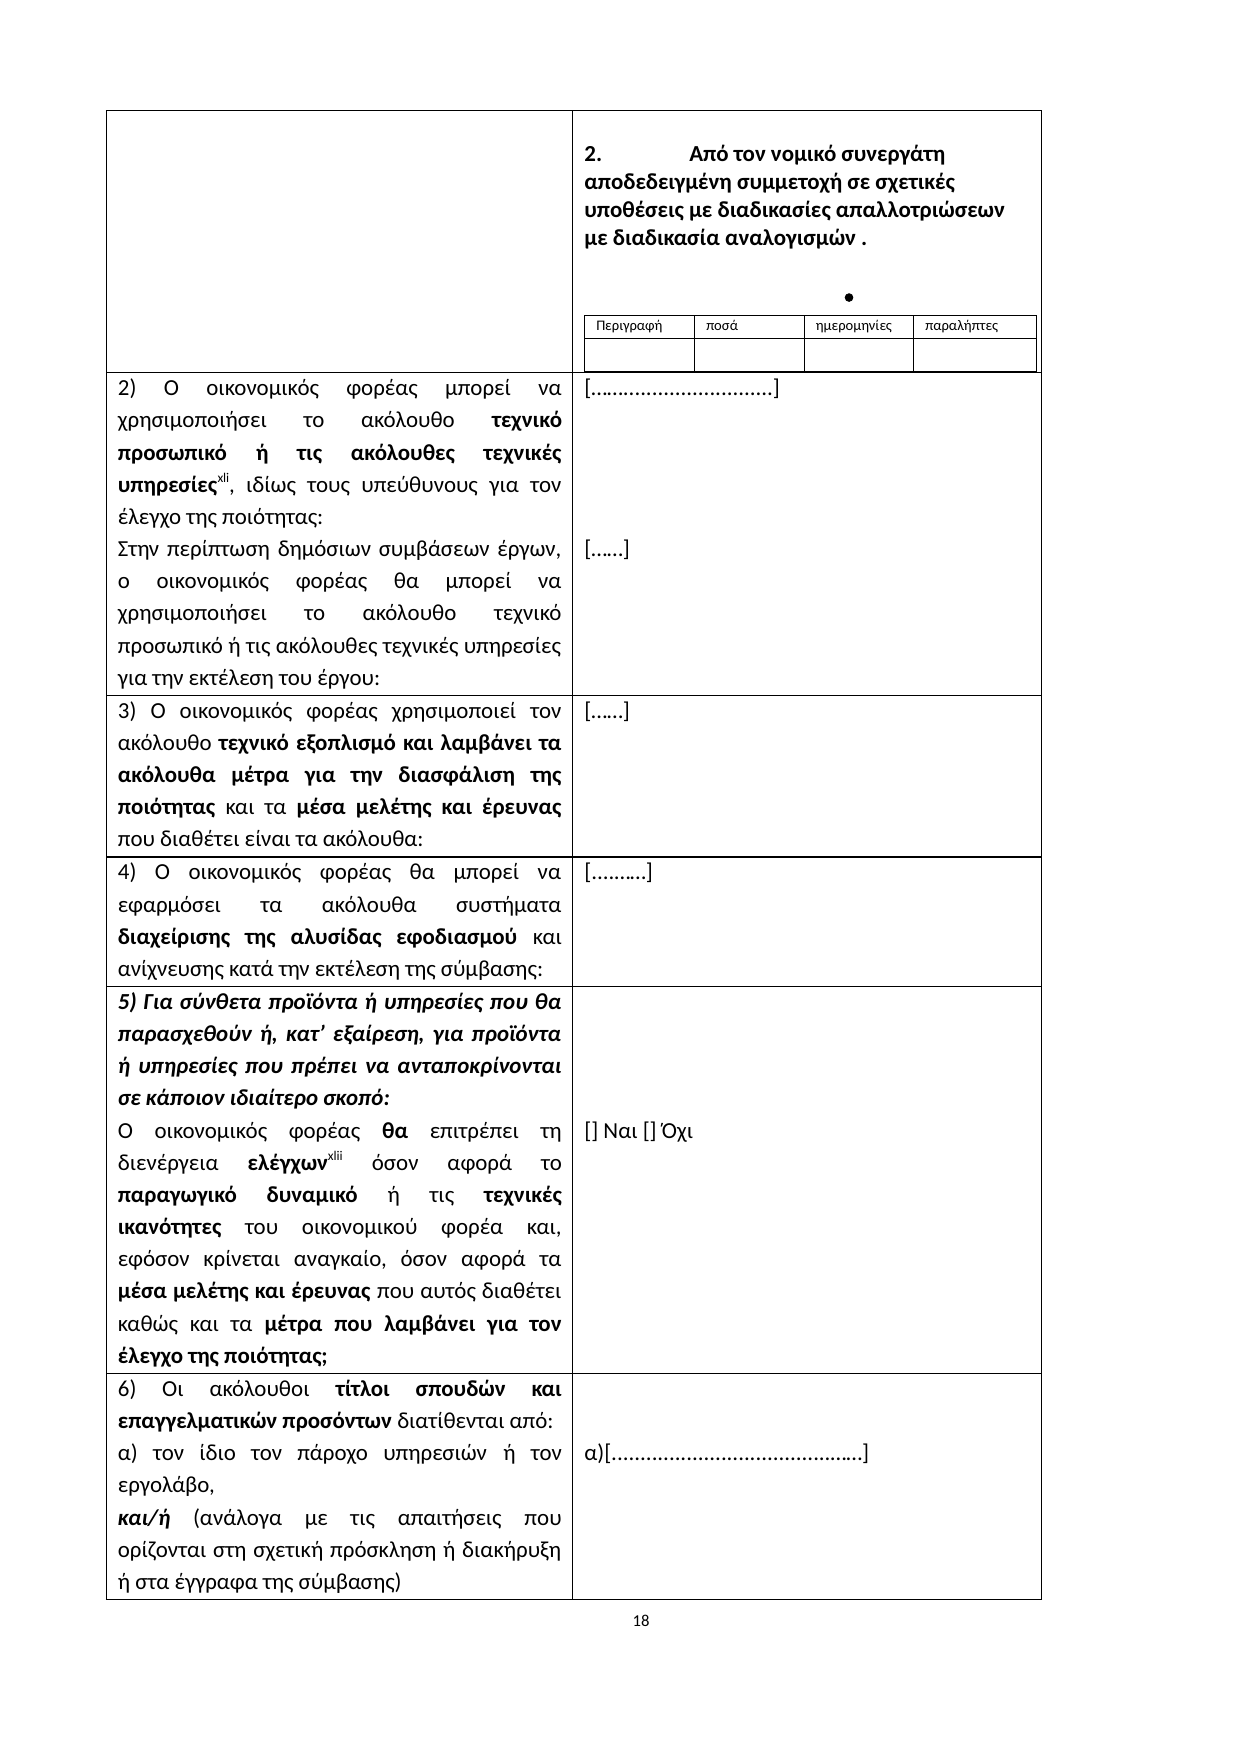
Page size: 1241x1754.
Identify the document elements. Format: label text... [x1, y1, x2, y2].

table_cell 2) Ο οικονομικός φορέας μπορεί να χρησιμοποιήσει το ακόλουθο τεχνικό προσωπικό ή τις ακόλουθες τεχνικές υπηρεσίες, ιδίως τους υπεύθυνους για τον έλεγχο της ποιότητας: Στην περίπτωση δημόσιων συμβάσεων έργων, ο οικονομικός φορέας θα μπορεί να χρησιμοποιήσει το ακόλουθο τεχνικό προσωπικό ή τις ακόλουθες τεχνικές υπηρεσίες για την εκτέλεση του έργου: [107, 373, 572, 695]
table_cell [……] [573, 696, 1041, 856]
table_cell 3) Ο οικονομικός φορέας χρησιμοποιεί τον ακόλουθο τεχνικό εξοπλισμό και λαμβάνει τα ακόλουθα μέτρα για την διασφάλιση της ποιότητας και τα μέσα μελέτης και έρευνας που διαθέτει είναι τα ακόλουθα: [107, 696, 572, 856]
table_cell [107, 1374, 572, 1599]
table_cell 5) Για σύνθετα προϊόντα ή υπηρεσίες που θα παρασχεθούν ή, κατ’ εξαίρεση, για προϊόντα ή υπηρεσίες που πρέπει να ανταποκρίνονται σε κάποιον ιδιαίτερο σκοπό: Ο οικονομικός φορέας θα επιτρέπει τη διενέργεια ελέγχων όσον αφορά το παραγωγικό δυναμικό ή τις τεχνικές ικανότητες του οικονομικού φορέα και, εφόσον κρίνεται αναγκαίο, όσον αφορά τα μέσα μελέτης και έρευνας που αυτός διαθέτει καθώς και τα μέτρα που λαμβάνει για τον έλεγχο της ποιότητας; [107, 987, 572, 1373]
table_cell [] Ναι [] Όχι [573, 987, 1041, 1373]
table_cell 4) Ο οικονομικός φορέας θα μπορεί να εφαρμόσει τα ακόλουθα συστήματα διαχείρισης της αλυσίδας εφοδιασμού και ανίχνευσης κατά την εκτέλεση της σύμβασης: [107, 858, 572, 986]
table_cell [573, 1374, 1041, 1599]
table_cell [……..........................] [……] [573, 373, 1041, 695]
table_cell [....……] [573, 858, 1041, 986]
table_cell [107, 111, 572, 372]
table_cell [573, 111, 1041, 372]
